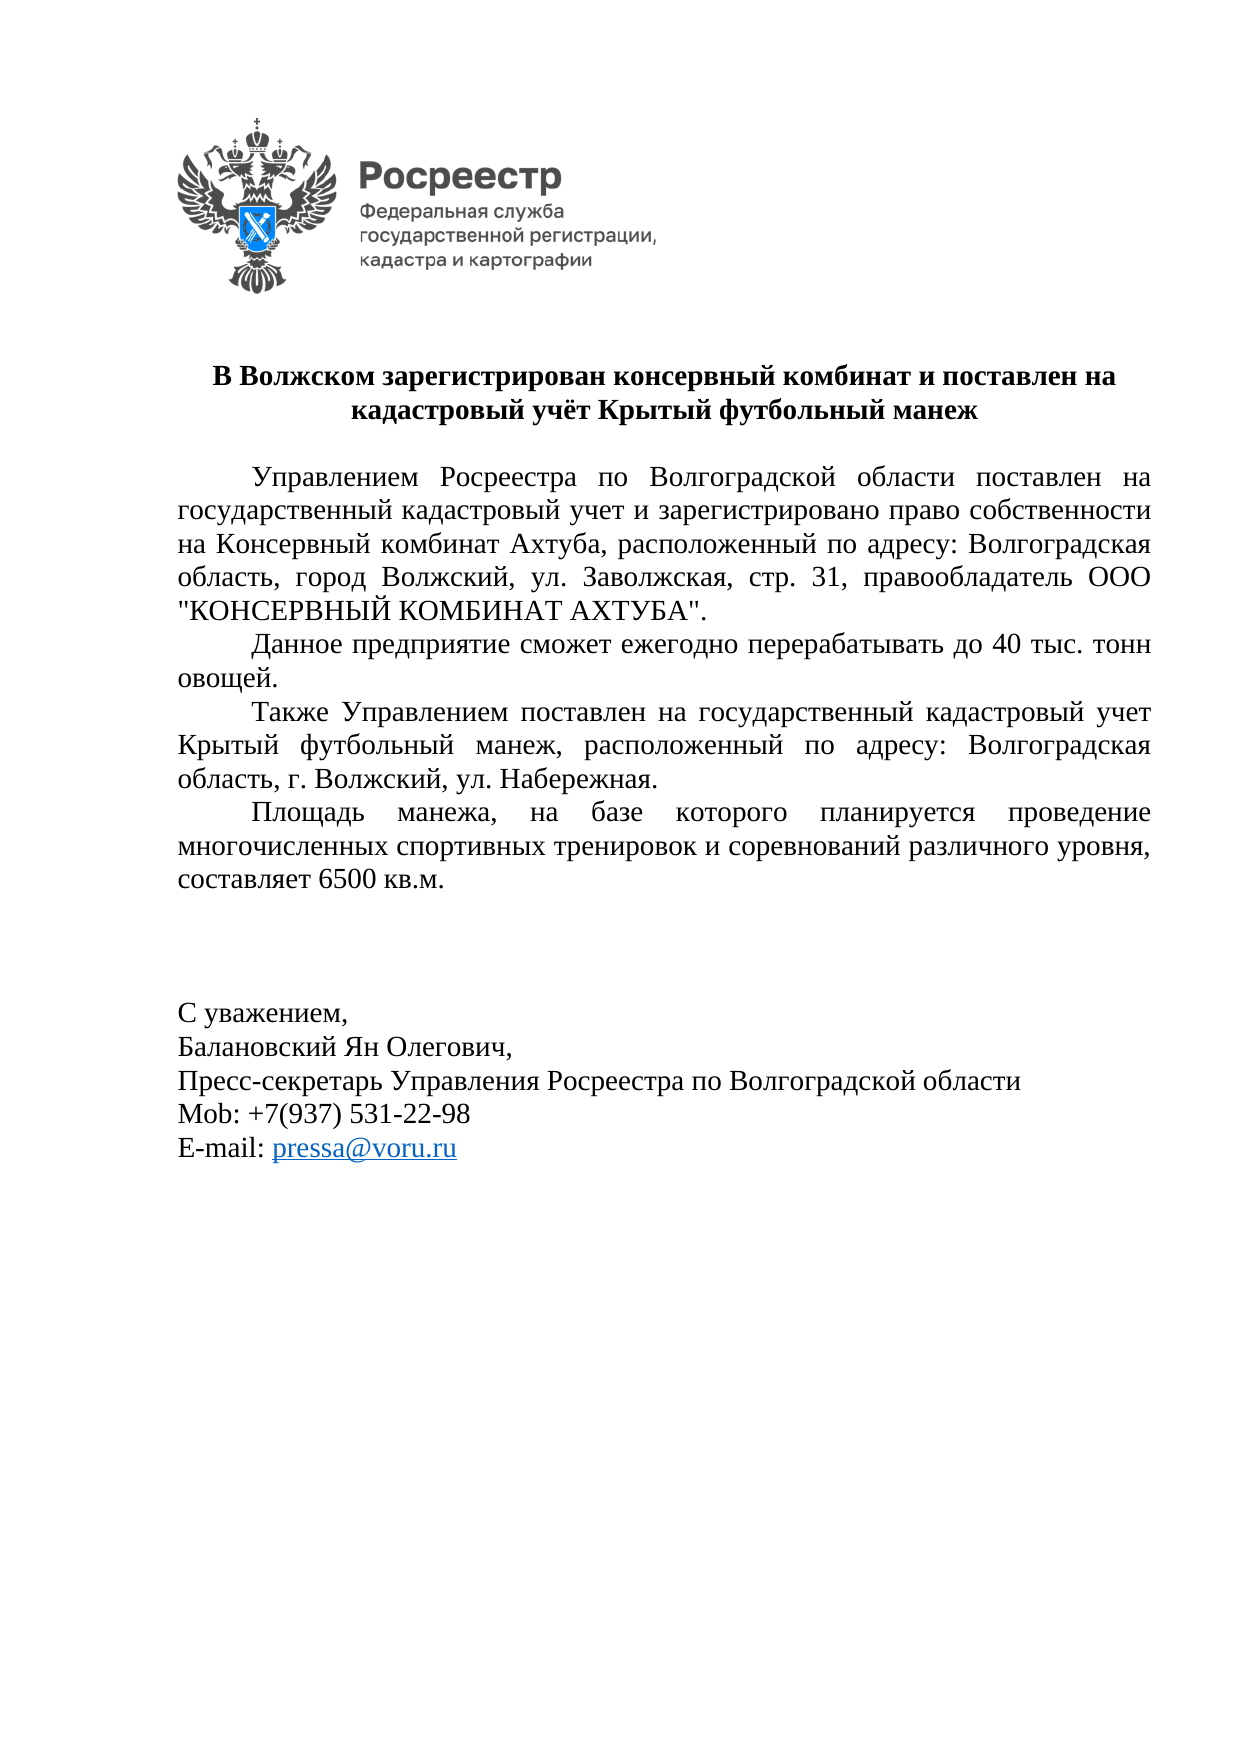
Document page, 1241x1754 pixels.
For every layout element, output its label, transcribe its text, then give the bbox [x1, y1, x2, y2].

text Mob: +7(937) 531-22-98 [177, 1096, 1152, 1130]
text В Волжском зарегистрирован консервный комбинат и поставлен на кадастровый учёт Крытый футбольный манеж [177, 358, 1152, 425]
text E-mail: pressa@voru.ru [177, 1130, 1152, 1163]
picture [177, 118, 656, 294]
text Также Управлением поставлен на государственный кадастровый учет Крытый футбольный манеж, расположенный по адресу: Волгоградская область, г. Волжский, ул. Набережная. [177, 694, 1152, 794]
text С уважением, [177, 996, 1152, 1029]
text Управлением Росреестра по Волгоградской области поставлен на государственный кадастровый учет и зарегистрировано право собственности на Консервный комбинат Ахтуба, расположенный по адресу: Волгоградская область, город Волжский, ул. Заволжская, стр. 31, правообладатель ООО "КОНСЕРВНЫЙ КОМБИНАТ АХТУБА". [177, 459, 1152, 627]
text Пресс-секретарь Управления Росреестра по Волгоградской области [177, 1063, 1152, 1096]
text Площадь манежа, на базе которого планируется проведение многочисленных спортивных тренировок и соревнований различного уровня, составляет 6500 кв.м. [177, 794, 1152, 895]
text Балановский Ян Олегович, [177, 1029, 1152, 1063]
text Данное предприятие сможет ежегодно перерабатывать до 40 тыс. тонн овощей. [177, 627, 1152, 694]
